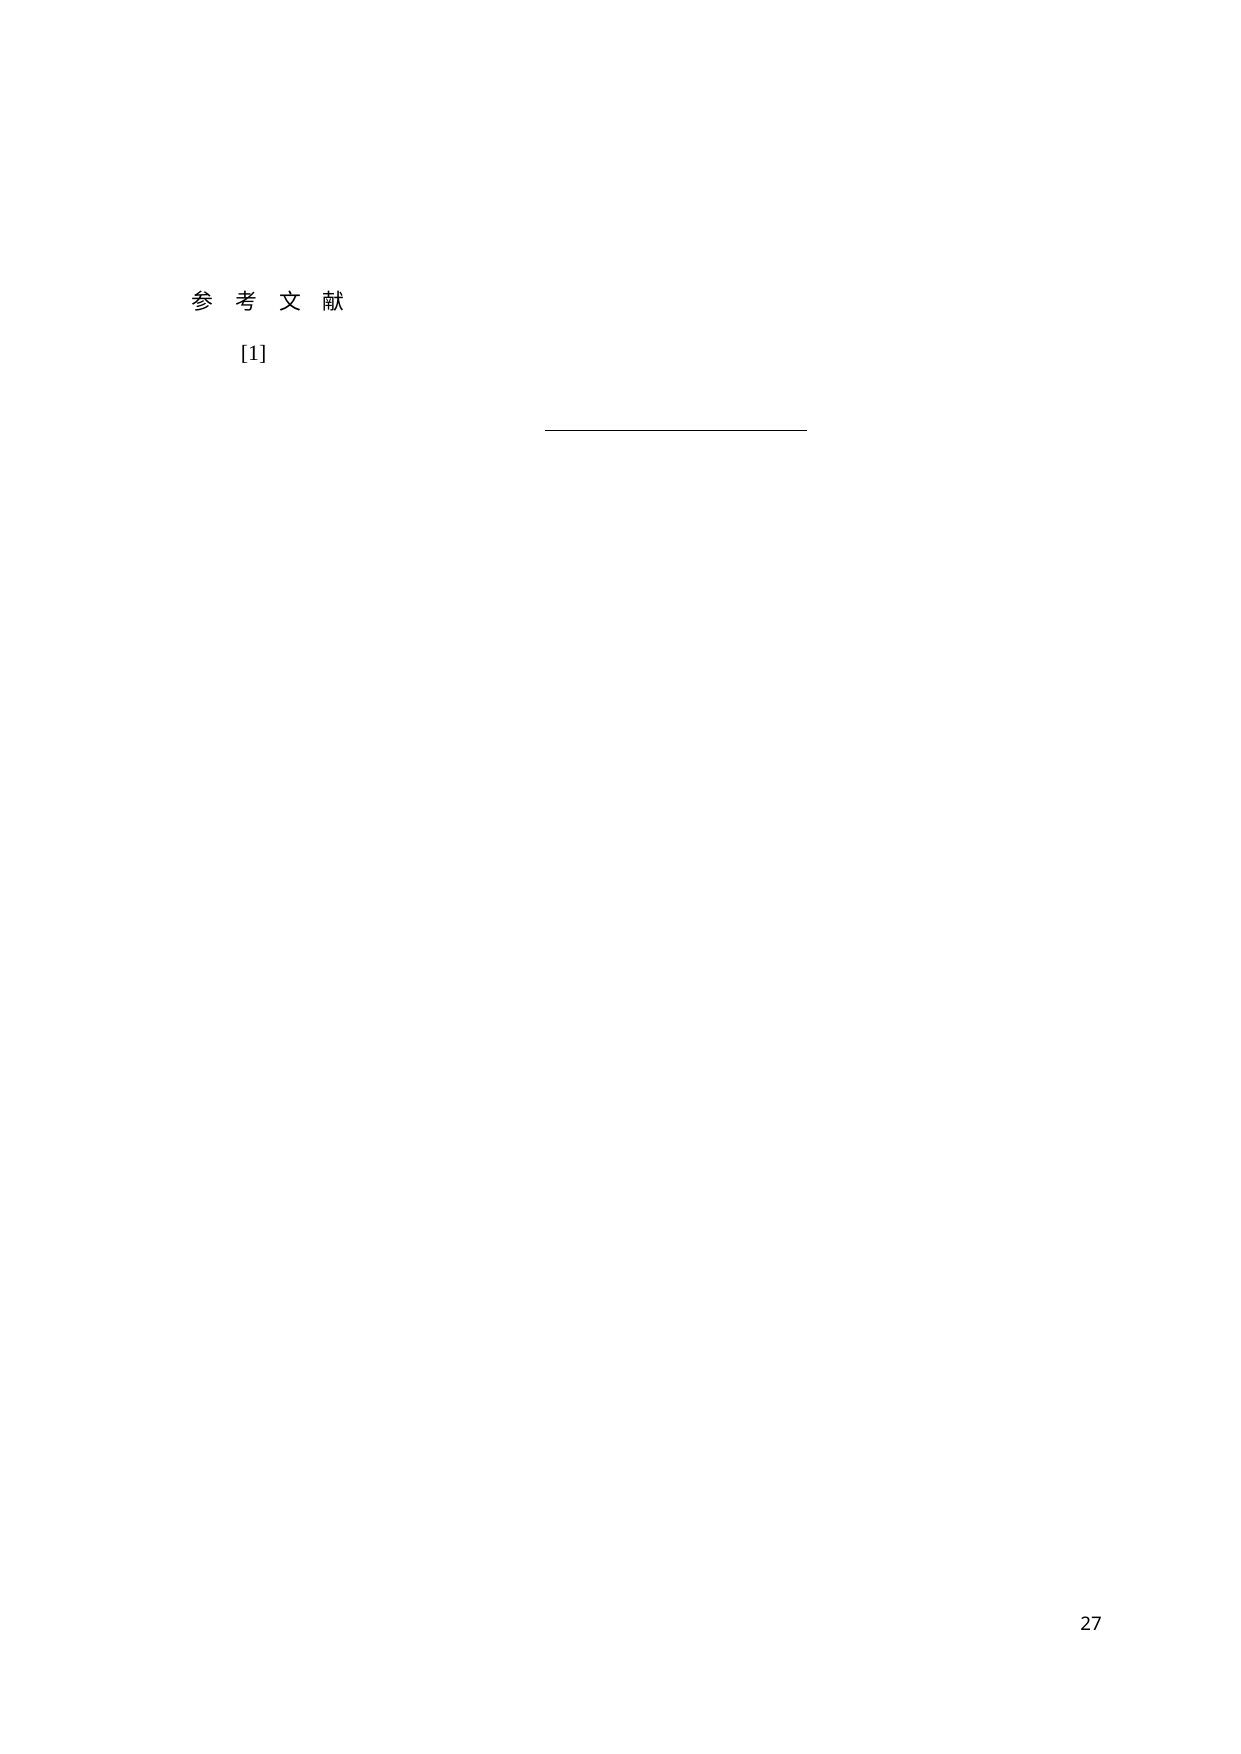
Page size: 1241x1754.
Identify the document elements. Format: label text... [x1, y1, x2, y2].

text 参 考 文 献 [191, 283, 1122, 316]
text [1] [191, 337, 1122, 369]
